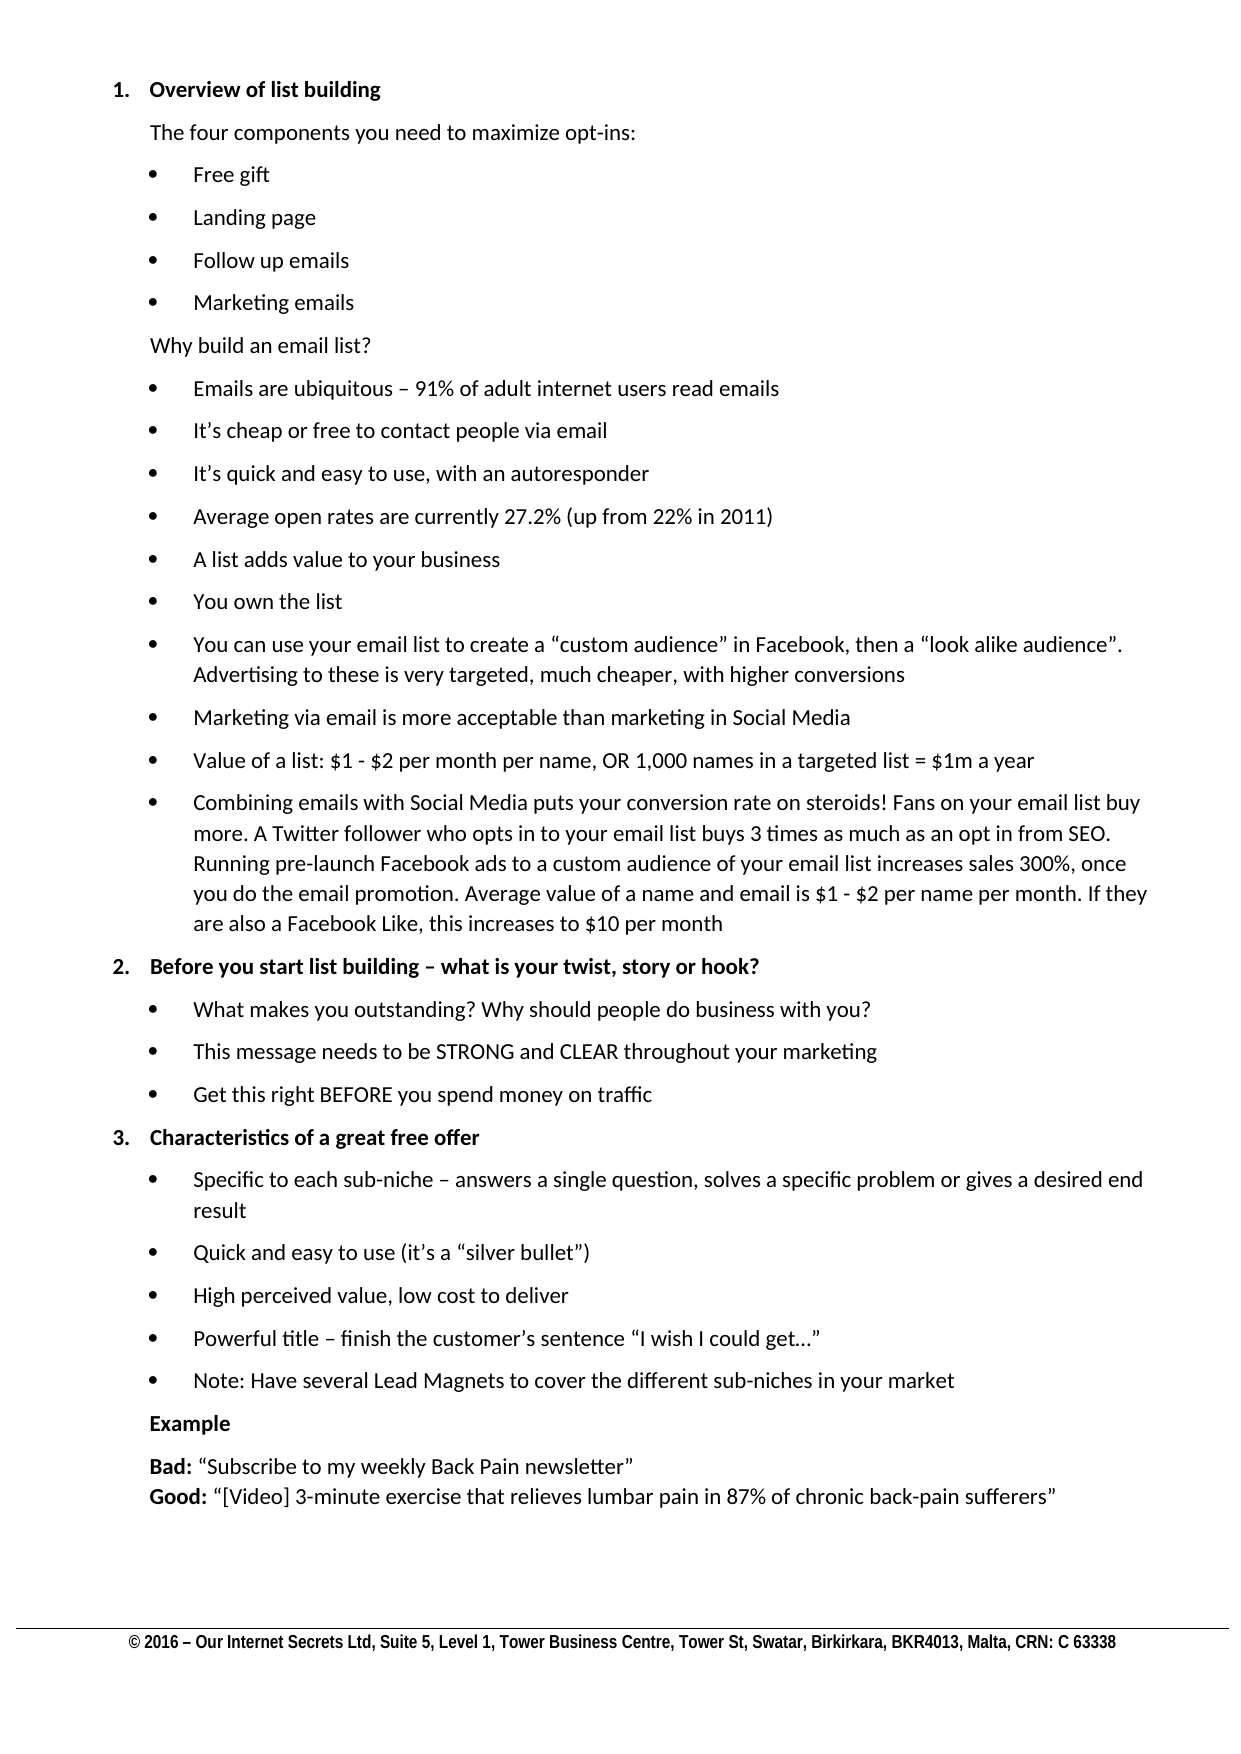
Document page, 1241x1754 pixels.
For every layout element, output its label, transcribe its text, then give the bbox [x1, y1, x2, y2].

list This message needs to be STRONG and CLEAR throughout your marketing [149, 1037, 1165, 1066]
list Characteristics of a great free offer [112, 1123, 1165, 1151]
list A list adds value to your business [149, 545, 1165, 573]
list The four components you need to maximize opt-ins: [150, 118, 1165, 146]
list Before you start list building – what is your twist, story or hook? [112, 952, 1165, 980]
list Powerful title – finish the customer’s sentence “I wish I could get…” [149, 1324, 1165, 1352]
list Follow up emails [149, 246, 1165, 274]
list Marketing emails [149, 288, 1165, 317]
list Value of a list: $1 - $2 per month per name, OR 1,000 names in a targeted list = $1m a year [149, 746, 1165, 774]
list Combining emails with Social Media puts your conversion rate on steroids! Fans on your email list buy more. A Twitter follower who opts in to your email list buys 3 times as much as an opt in from SEO. Running pre-launch Facebook ads to a custom audience of your email list increases sales 300%, once you do the email promotion. Average value of a name and email is $1 - $2 per name per month. If they are also a Facebook Like, this increases to $10 per month [149, 788, 1165, 937]
list Note: Have several Lead Magnets to cover the different sub-niches in your market [149, 1367, 1165, 1395]
list Good: “[Video] 3-minute exercise that relieves lumbar pain in 87% of chronic back-pain sufferers” [149, 1482, 1165, 1510]
list Specific to each sub-niche – answers a single question, solves a specific problem or gives a desired end result [149, 1166, 1165, 1224]
list You can use your email list to create a “custom audience” in Facebook, then a “look alike audience”. Advertising to these is very targeted, much cheaper, with higher conversions [149, 630, 1165, 688]
list Example [149, 1409, 1165, 1437]
list Free gift [149, 160, 1165, 188]
list Quick and easy to use (it’s a “silver bullet”) [149, 1238, 1165, 1267]
list Get this right BEFORE you spend money on traffic [149, 1080, 1165, 1108]
list Bad: “Subscribe to my weekly Back Pain newsletter” [149, 1452, 1165, 1480]
list It’s quick and easy to use, with an autoresponder [149, 459, 1165, 487]
list You own the list [149, 587, 1165, 616]
list Landing page [149, 203, 1165, 231]
list Marketing via email is more acceptable than marketing in Social Media [149, 703, 1165, 731]
list High perceived value, low cost to deliver [149, 1281, 1165, 1309]
list It’s cheap or free to contact people via email [149, 417, 1165, 445]
list Overview of list building [112, 75, 1165, 103]
list Average open rates are currently 27.2% (up from 22% in 2011) [149, 502, 1165, 530]
list What makes you outstanding? Why should people do business with you? [149, 995, 1165, 1023]
list Emails are ubiquitous – 91% of adult internet users read emails [149, 374, 1165, 402]
list Why build an email list? [150, 331, 1165, 359]
